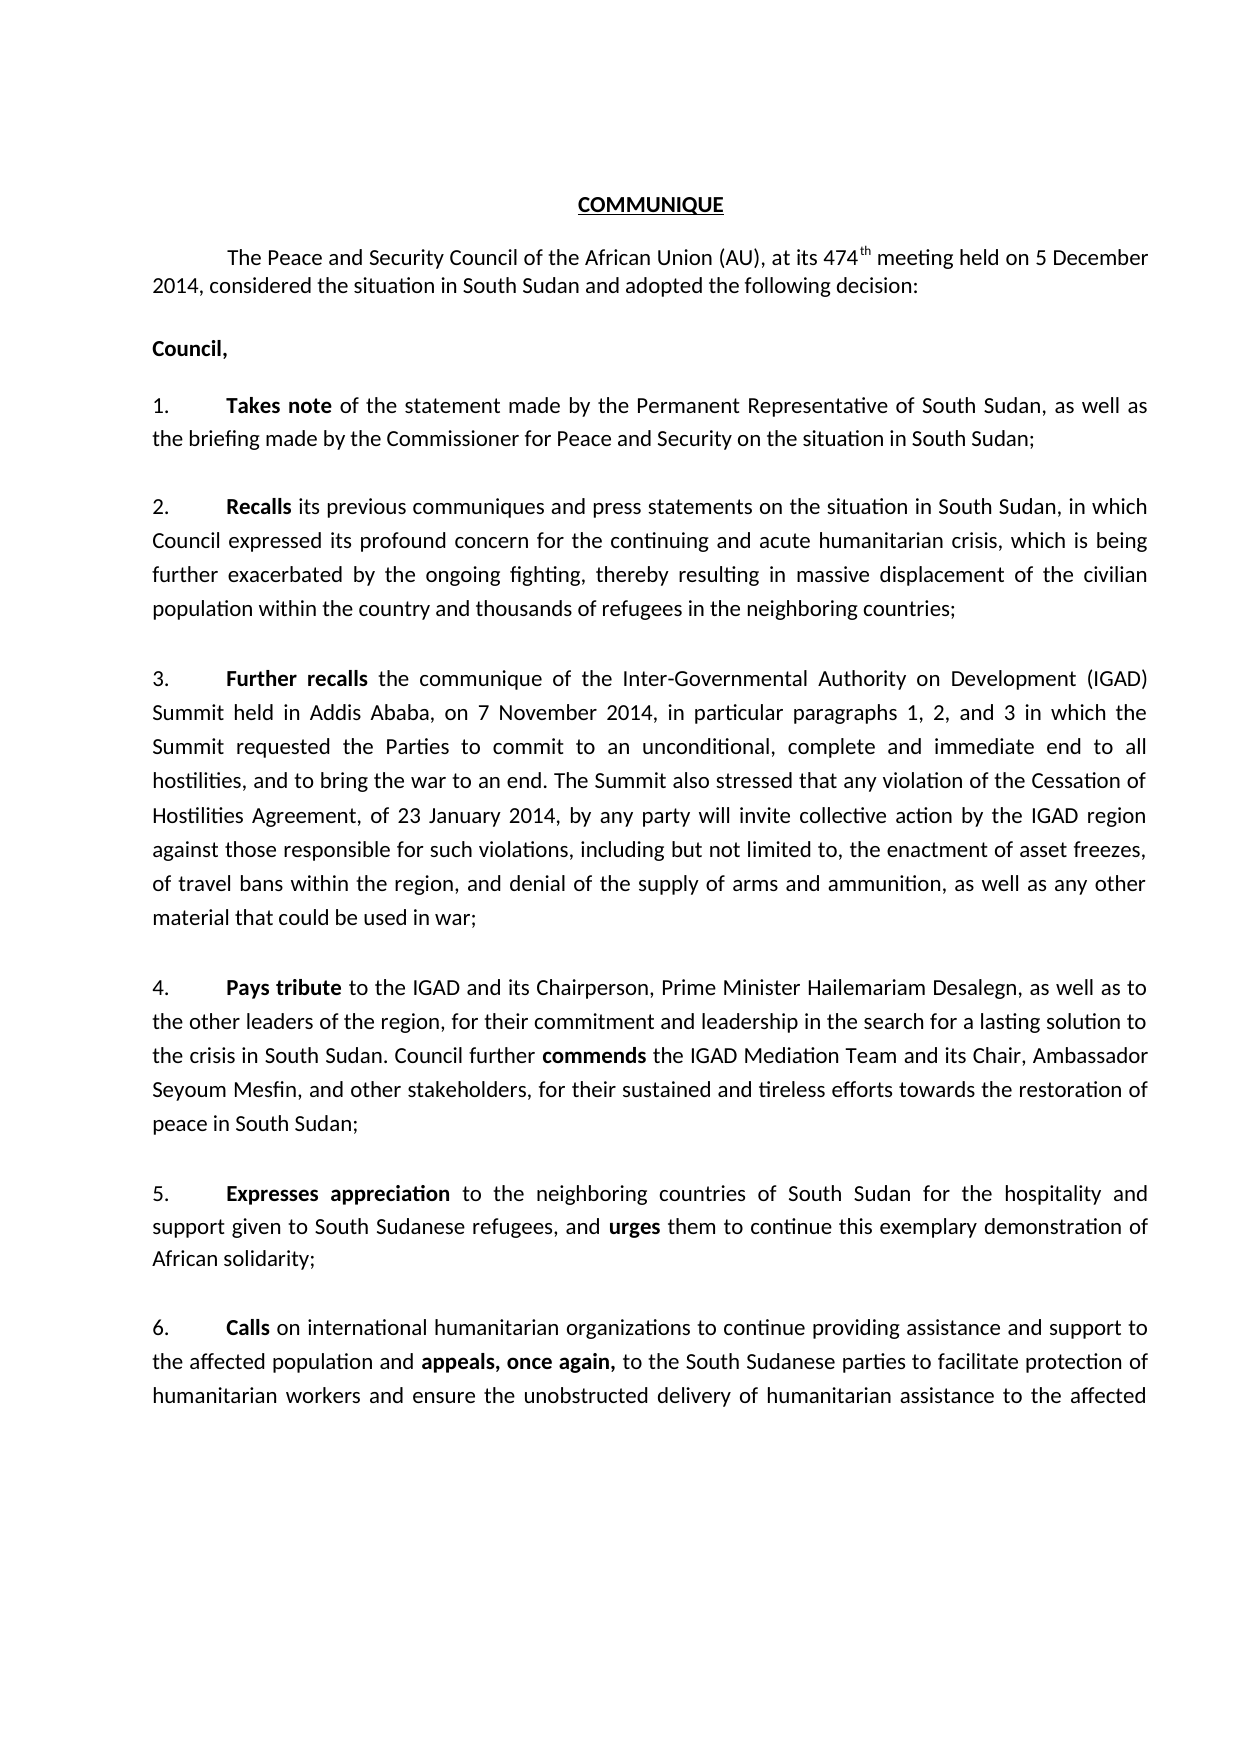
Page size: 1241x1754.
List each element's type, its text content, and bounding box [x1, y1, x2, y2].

text The Peace and Security Council of the African Union (AU), at its 474th meeting held on 5 December 2014, considered the situation in South Sudan and adopted the following decision: [152, 243, 1149, 299]
subtitle COMMUNIQUE [152, 190, 1149, 218]
list Takes note of the statement made by the Permanent Representative of South Sudan, as well as the briefing made by the Commissioner for Peace and Security on the situation in South Sudan; [152, 391, 1149, 452]
list Pays tribute to the IGAD and its Chairperson, Prime Minister Hailemariam Desalegn, as well as to the other leaders of the region, for their commitment and leadership in the search for a lasting solution to the crisis in South Sudan. Council further commends the IGAD Mediation Team and its Chair, Ambassador Seyoum Mesfin, and other stakeholders, for their sustained and tireless efforts towards the restoration of peace in South Sudan; [152, 973, 1149, 1138]
list Expresses appreciation to the neighboring countries of South Sudan for the hospitality and support given to South Sudanese refugees, and urges them to continue this exemplary demonstration of African solidarity; [152, 1179, 1149, 1273]
list Further recalls the communique of the Inter-Governmental Authority on Development (IGAD) Summit held in Addis Ababa, on 7 November 2014, in particular paragraphs 1, 2, and 3 in which the Summit requested the Parties to commit to an unconditional, complete and immediate end to all hostilities, and to bring the war to an end. The Summit also stressed that any violation of the Cessation of Hostilities Agreement, of 23 January 2014, by any party will invite collective action by the IGAD region against those responsible for such violations, including but not limited to, the enactment of asset freezes, of travel bans within the region, and denial of the supply of arms and ammunition, as well as any other material that could be used in war; [152, 664, 1149, 931]
list Recalls its previous communiques and press statements on the situation in South Sudan, in which Council expressed its profound concern for the continuing and acute humanitarian crisis, which is being further exacerbated by the ongoing fighting, thereby resulting in massive displacement of the civilian population within the country and thousands of refugees in the neighboring countries; [152, 492, 1149, 623]
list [152, 1313, 1149, 1409]
subtitle Council, [152, 334, 1149, 362]
